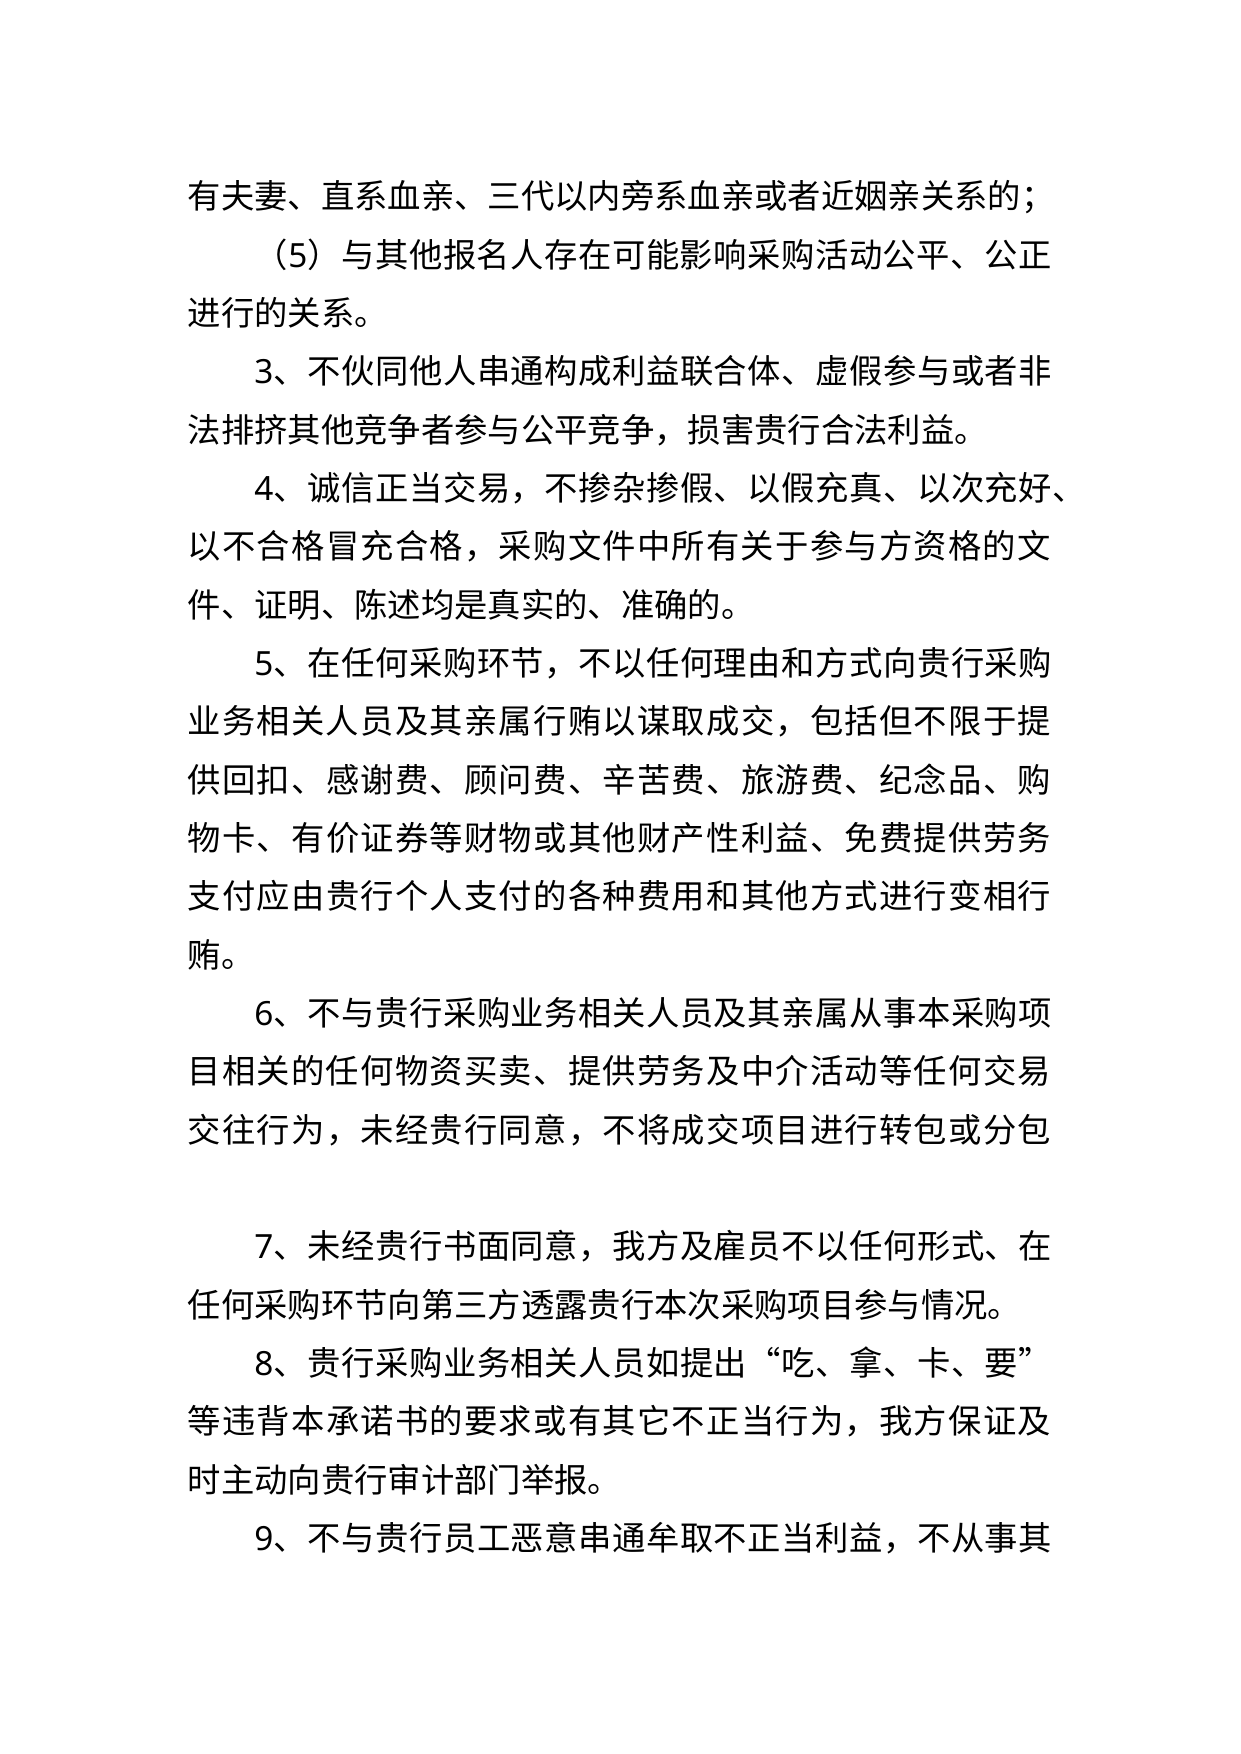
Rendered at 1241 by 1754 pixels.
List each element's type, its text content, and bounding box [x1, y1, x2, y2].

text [187, 1504, 1053, 1562]
text 4、诚信正当交易，不掺杂掺假、以假充真、以次充好、以不合格冒充合格，采购文件中所有关于参与方资格的文件、证明、陈述均是真实的、准确的。 [187, 454, 1053, 629]
text （5）与其他报名人存在可能影响采购活动公平、公正进行的关系。 [187, 220, 1053, 337]
text 8、贵行采购业务相关人员如提出“吃、拿、卡、要”等违背本承诺书的要求或有其它不正当行为，我方保证及时主动向贵行审计部门举报。 [187, 1329, 1053, 1504]
text 3、不伙同他人串通构成利益联合体、虚假参与或者非法排挤其他竞争者参与公平竞争，损害贵行合法利益。 [187, 337, 1053, 454]
text 7、未经贵行书面同意，我方及雇员不以任何形式、在任何采购环节向第三方透露贵行本次采购项目参与情况。 [187, 1212, 1053, 1329]
text 6、不与贵行采购业务相关人员及其亲属从事本采购项目相关的任何物资买卖、提供劳务及中介活动等任何交易交往行为，未经贵行同意，不将成交项目进行转包或分包。 [187, 979, 1053, 1212]
text 5、在任何采购环节，不以任何理由和方式向贵行采购业务相关人员及其亲属行贿以谋取成交，包括但不限于提供回扣、感谢费、顾问费、辛苦费、旅游费、纪念品、购物卡、有价证券等财物或其他财产性利益、免费提供劳务、支付应由贵行个人支付的各种费用和其他方式进行变相行贿。 [187, 629, 1053, 979]
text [187, 162, 1053, 220]
